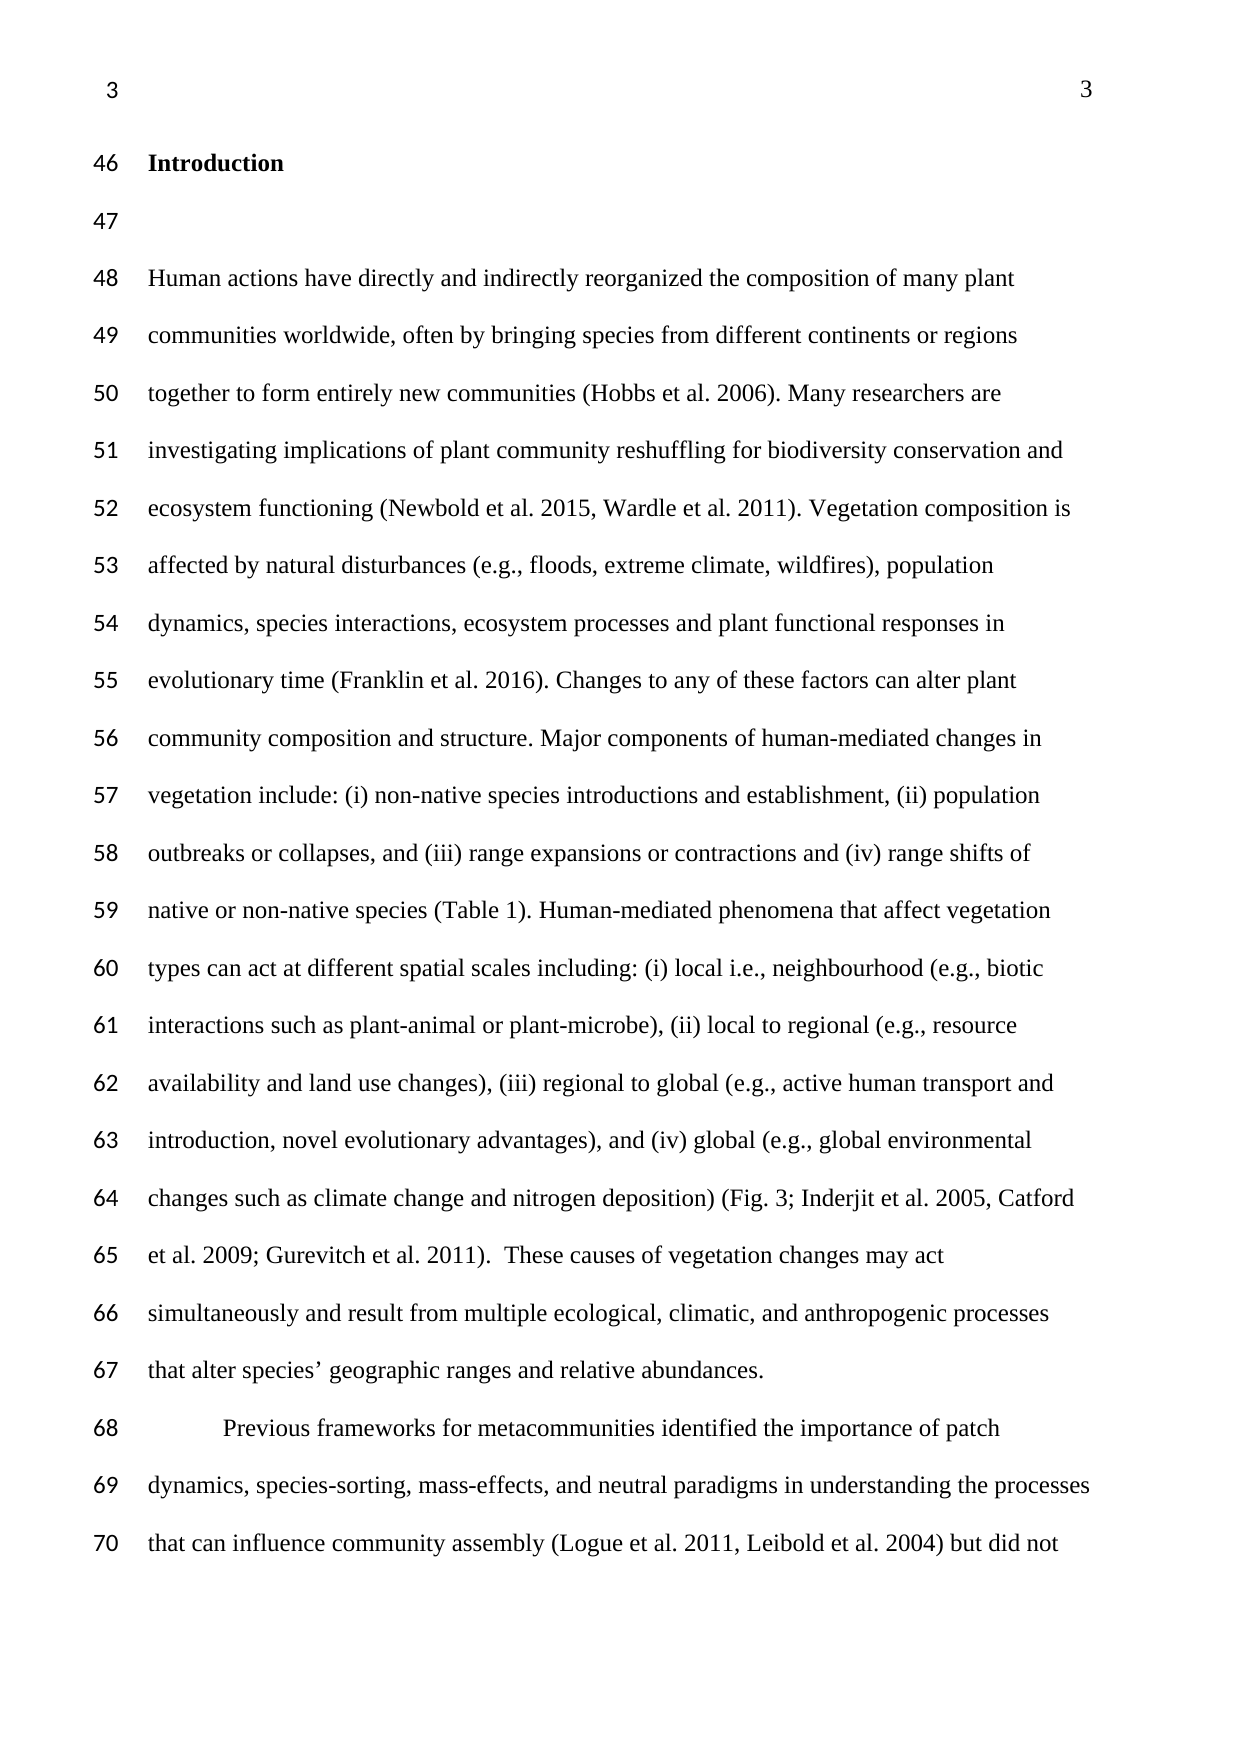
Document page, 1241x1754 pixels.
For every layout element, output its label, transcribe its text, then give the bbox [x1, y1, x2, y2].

list Introduction [148, 148, 1092, 176]
text Human actions have directly and indirectly reorganized the composition of many plant communities worldwide, often by bringing species from different continents or regions together to form entirely new communities (Hobbs et al. 2006). Many researchers are investigating implications of plant community reshuffling for biodiversity conservation and ecosystem functioning (Newbold et al. 2015, Wardle et al. 2011). Vegetation composition is affected by natural disturbances (e.g., floods, extreme climate, wildfires), population dynamics, species interactions, ecosystem processes and plant functional responses in evolutionary time (Franklin et al. 2016). Changes to any of these factors can alter plant community composition and structure. Major components of human-mediated changes in vegetation include: (i) non-native species introductions and establishment, (ii) population outbreaks or collapses, and (iii) range expansions or contractions and (iv) range shifts of native or non-native species (Table 1). Human-mediated phenomena that affect vegetation types can act at different spatial scales including: (i) local i.e., neighbourhood (e.g., biotic interactions such as plant-animal or plant-microbe), (ii) local to regional (e.g., resource availability and land use changes), (iii) regional to global (e.g., active human transport and introduction, novel evolutionary advantages), and (iv) global (e.g., global environmental changes such as climate change and nitrogen deposition) (Fig. 3; Inderjit et al. 2005, Catford et al. 2009; Gurevitch et al. 2011). These causes of vegetation changes may act simultaneously and result from multiple ecological, climatic, and anthropogenic processes that alter species’ geographic ranges and relative abundances. [148, 263, 1092, 1384]
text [148, 1413, 1092, 1556]
